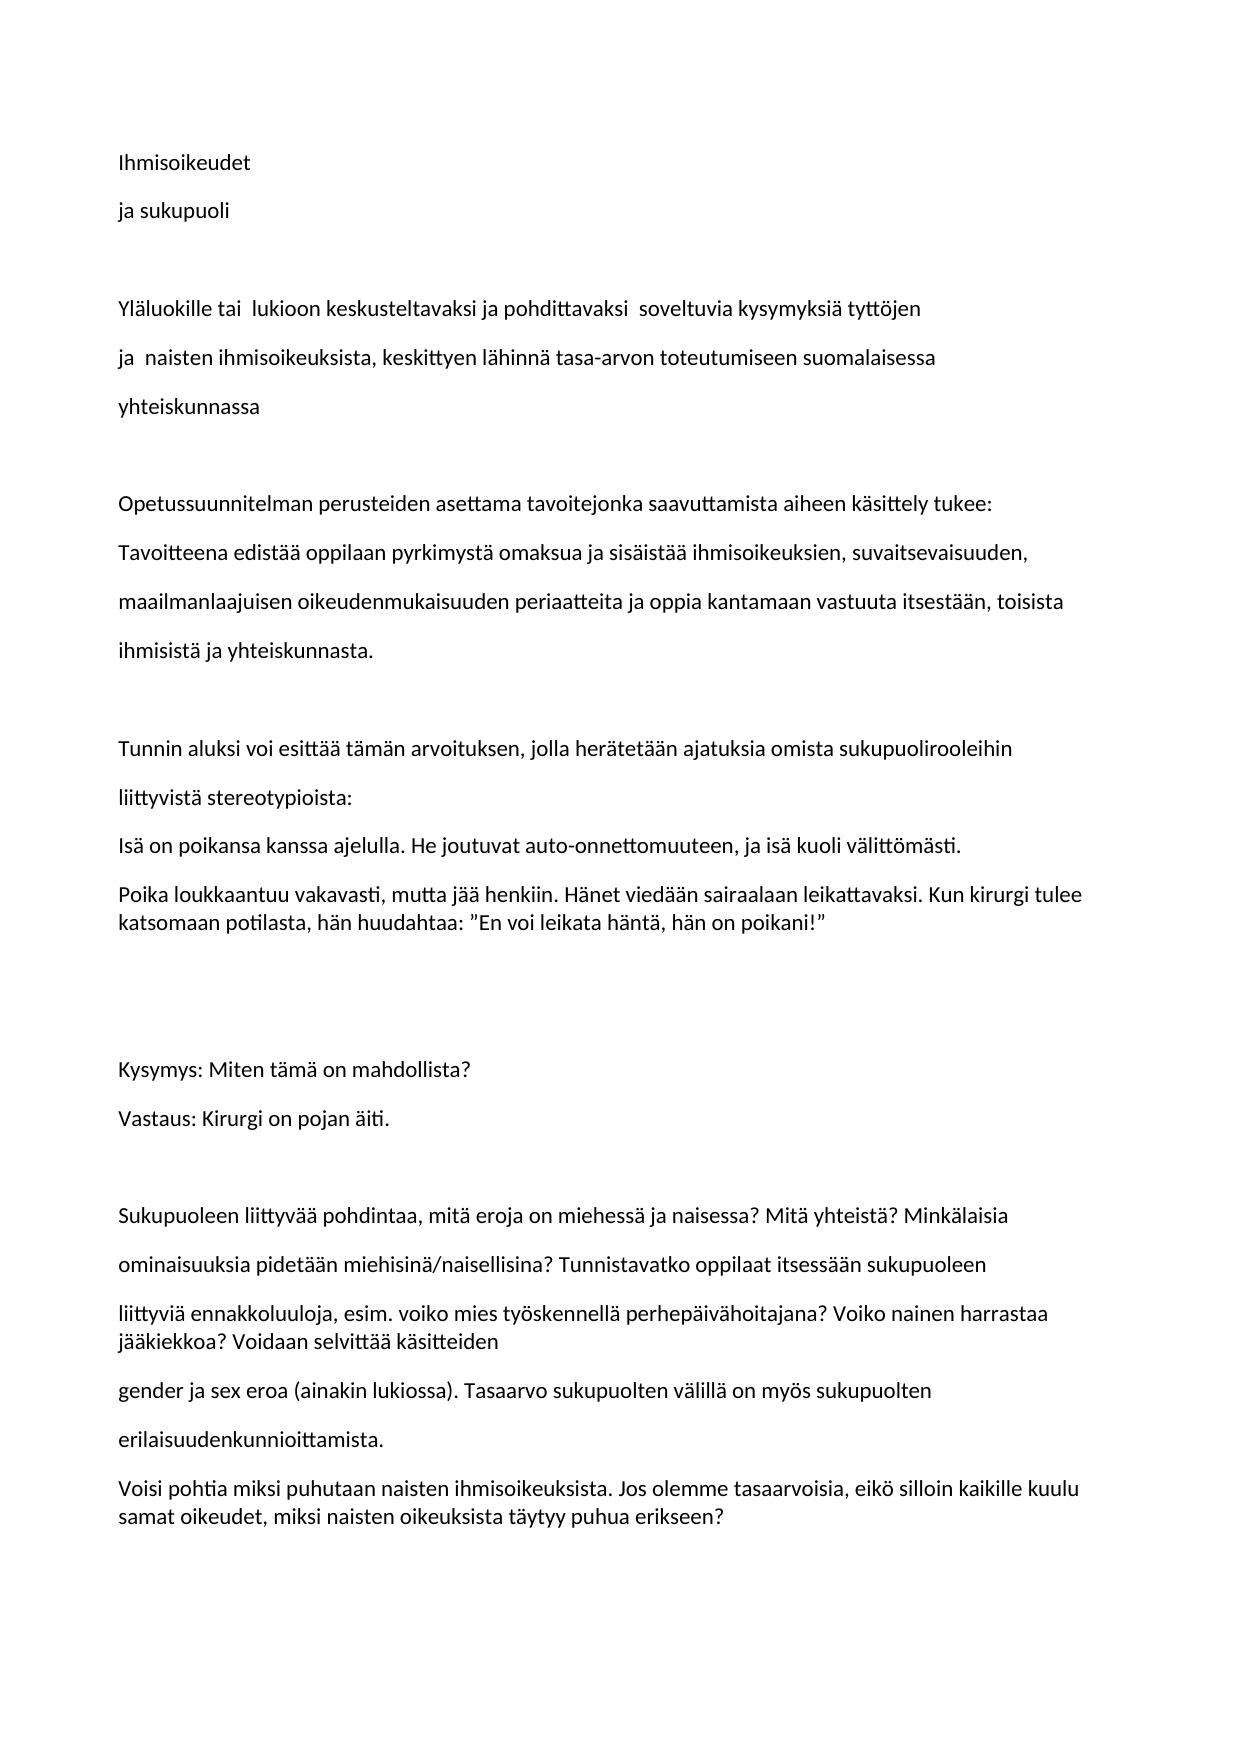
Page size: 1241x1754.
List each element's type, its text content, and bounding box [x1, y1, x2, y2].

text Kysymys: Miten tämä on mahdollista? [118, 1055, 1122, 1083]
text Sukupuoleen liittyvää pohdintaa, mitä eroja on miehessä ja naisessa? Mitä yhteistä? Minkälaisia [118, 1202, 1122, 1229]
text Opetussuunnitelman perusteiden asettama tavoitejonka saavuttamista aiheen käsittely tukee: [118, 489, 1122, 518]
text gender ja sex eroa (ainakin lukiossa). Tasaarvo sukupuolten välillä on myös sukupuolten [118, 1376, 1122, 1404]
text Yläluokille tai lukioon keskusteltavaksi ja pohdittavaksi soveltuvia kysymyksiä tyttöjen [118, 294, 1122, 322]
text ominaisuuksia pidetään miehisinä/naisellisina? Tunnistavatko oppilaat itsessään sukupuoleen [118, 1250, 1122, 1278]
text maailmanlaajuisen oikeudenmukaisuuden periaatteita ja oppia kantamaan vastuuta itsestään, toisista [118, 587, 1122, 615]
text ja sukupuoli [118, 196, 1122, 224]
text ihmisistä ja yhteiskunnasta. [118, 636, 1122, 664]
text yhteiskunnassa [118, 392, 1122, 420]
text Voisi pohtia miksi puhutaan naisten ihmisoikeuksista. Jos olemme tasaarvoisia, eikö silloin kaikille kuulu samat oikeudet, miksi naisten oikeuksista täytyy puhua erikseen? [118, 1474, 1122, 1530]
text liittyviä ennakkoluuloja, esim. voiko mies työskennellä perhepäivähoitajana? Voiko nainen harrastaa jääkiekkoa? Voidaan selvittää käsitteiden [118, 1299, 1122, 1355]
text Tavoitteena edistää oppilaan pyrkimystä omaksua ja sisäistää ihmisoikeuksien, suvaitsevaisuuden, [118, 538, 1122, 566]
text Ihmisoikeudet [118, 148, 1122, 176]
text Tunnin aluksi voi esittää tämän arvoituksen, jolla herätetään ajatuksia omista sukupuolirooleihin [118, 734, 1122, 762]
text ja naisten ihmisoikeuksista, keskittyen lähinnä tasa-arvon toteutumiseen suomalaisessa [118, 343, 1122, 371]
text liittyvistä stereotypioista: [118, 783, 1122, 811]
text Vastaus: Kirurgi on pojan äiti. [118, 1104, 1122, 1132]
text Poika loukkaantuu vakavasti, mutta jää henkiin. Hänet viedään sairaalaan leikattavaksi. Kun kirurgi tulee katsomaan potilasta, hän huudahtaa: ”En voi leikata häntä, hän on poikani!” [118, 880, 1122, 936]
text Isä on poikansa kanssa ajelulla. He joutuvat auto-onnettomuuteen, ja isä kuoli välittömästi. [118, 832, 1122, 859]
text erilaisuudenkunnioittamista. [118, 1425, 1122, 1453]
